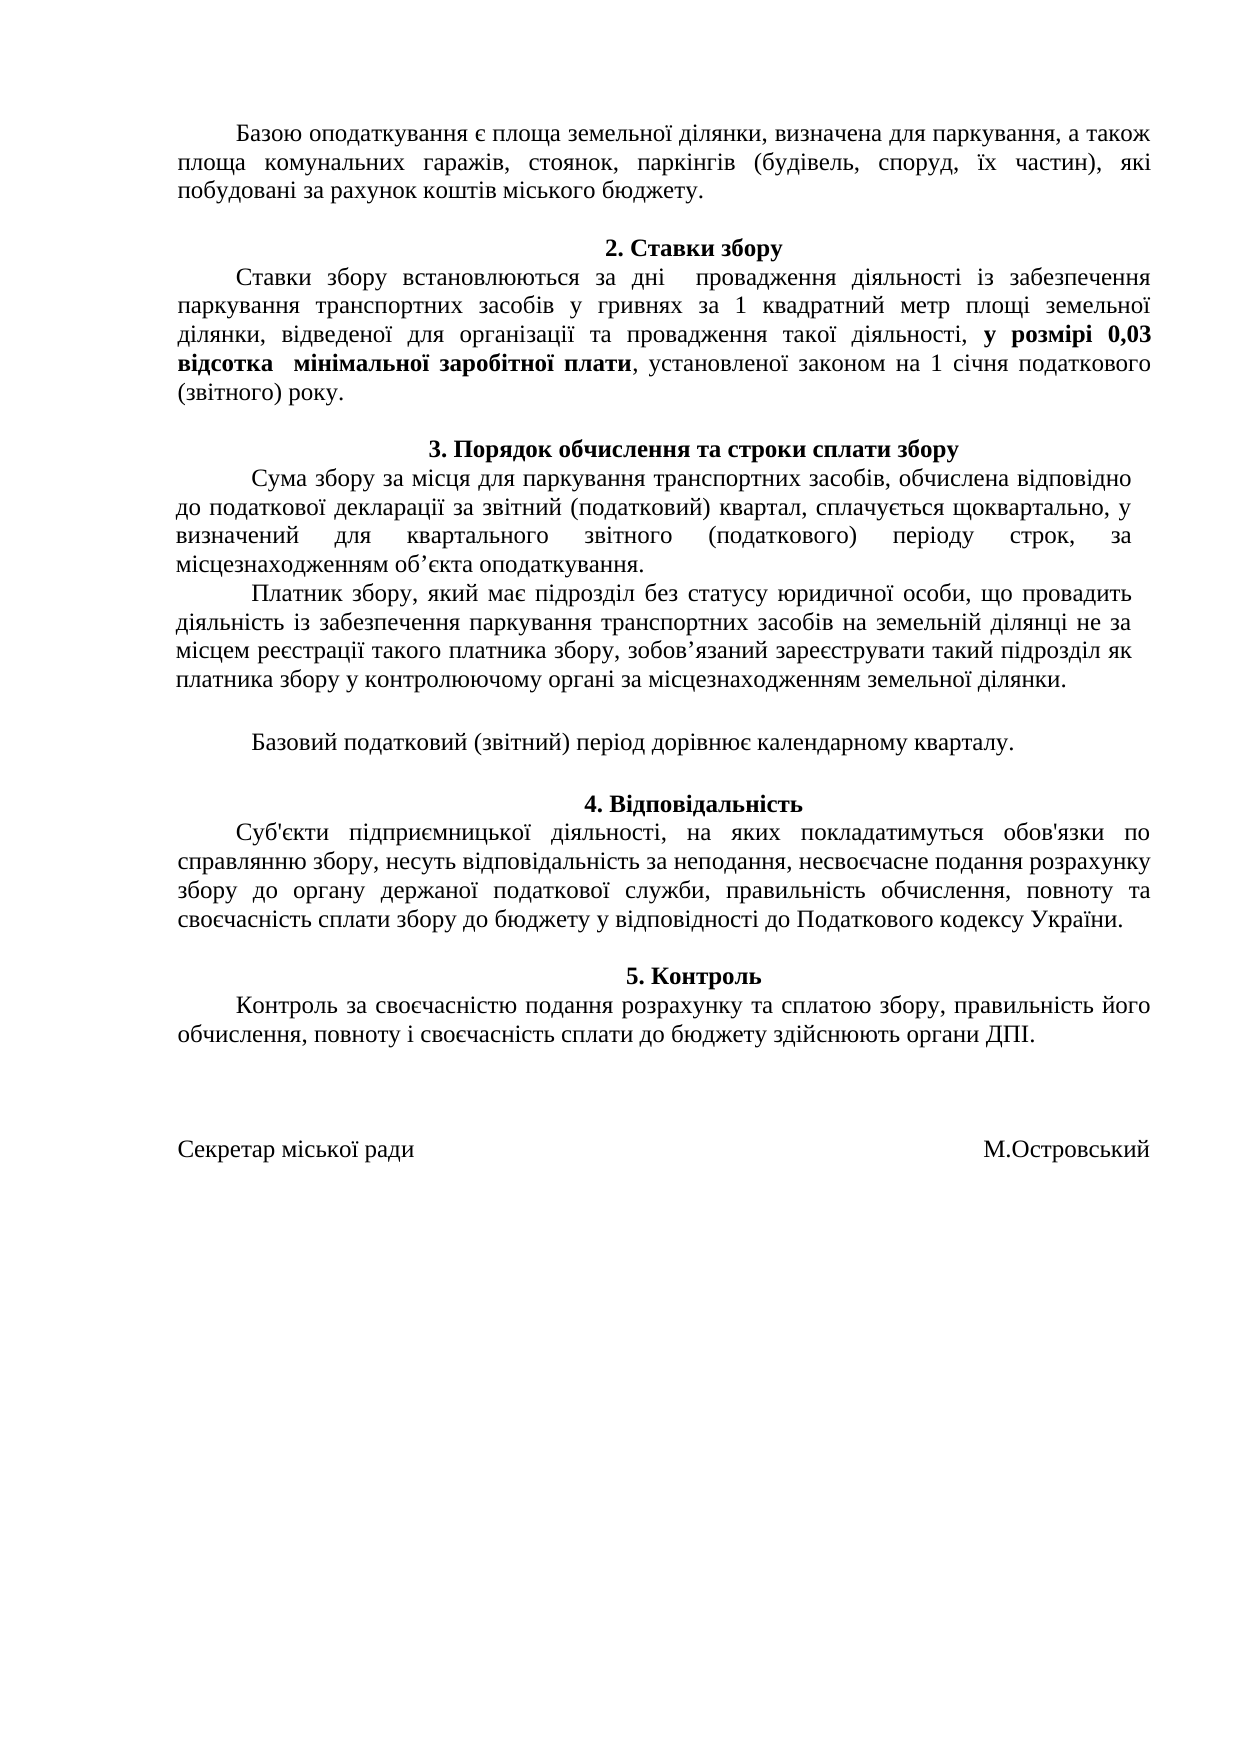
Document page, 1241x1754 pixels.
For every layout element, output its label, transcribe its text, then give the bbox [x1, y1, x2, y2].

text Базовий податковий (звітний) період дорівнює календарному кварталу. [177, 727, 1152, 755]
text Сума збору за місця для паркування транспортних засобів, обчислена відповідно до податкової декларації за звітний (податковий) квартал, сплачується щоквартально, у визначений для квартального звітного (податкового) періоду строк, за місцезнаходженням об’єкта оподаткування. [176, 463, 1133, 578]
text Суб'єкти підприємницької діяльності, на яких покладатимуться обов'язки по справлянню збору, несуть відповідальність за неподання, несвоєчасне подання розрахунку збору до органу держаної податкової служби, правильність обчислення, повноту та своєчасність сплати збору до бюджету у відповідності до Податкового кодексу України. [177, 817, 1152, 932]
text Контроль за своєчасністю подання розрахунку та сплатою збору, правильність його обчислення, повноту і своєчасність сплати до бюджету здійснюють органи ДПІ. [177, 990, 1152, 1047]
text Ставки збору встановлюються за дні провадження діяльності із забезпечення паркування транспортних засобів у гривнях за 1 квадратний метр площі земельної ділянки, відведеної для організації та провадження такої діяльності, у розмірі 0,03 відсотка мінімальної заробітної плати, установленої законом на 1 січня податкового (звітного) року. [177, 262, 1152, 406]
text Секретар міської ради М.Островський [177, 1134, 1152, 1162]
text 4. Відповідальність [177, 789, 1152, 817]
text Платник збору, який має підрозділ без статусу юридичної особи, що провадить діяльність із забезпечення паркування транспортних засобів на земельній ділянці не за місцем реєстрації такого платника збору, зобов’язаний зареєструвати такий підрозділ як платника збору у контролюючому органі за місцезнаходженням земельної ділянки. [176, 578, 1133, 693]
text 3. Порядок обчислення та строки сплати збору [177, 434, 1152, 463]
text 2. Ставки збору [177, 233, 1152, 262]
text Базою оподаткування є площа земельної ділянки, визначена для паркування, а також площа комунальних гаражів, стоянок, паркінгів (будівель, споруд, їх частин), які побудовані за рахунок коштів міського бюджету. [177, 118, 1152, 204]
text 5. Контроль [177, 961, 1152, 990]
